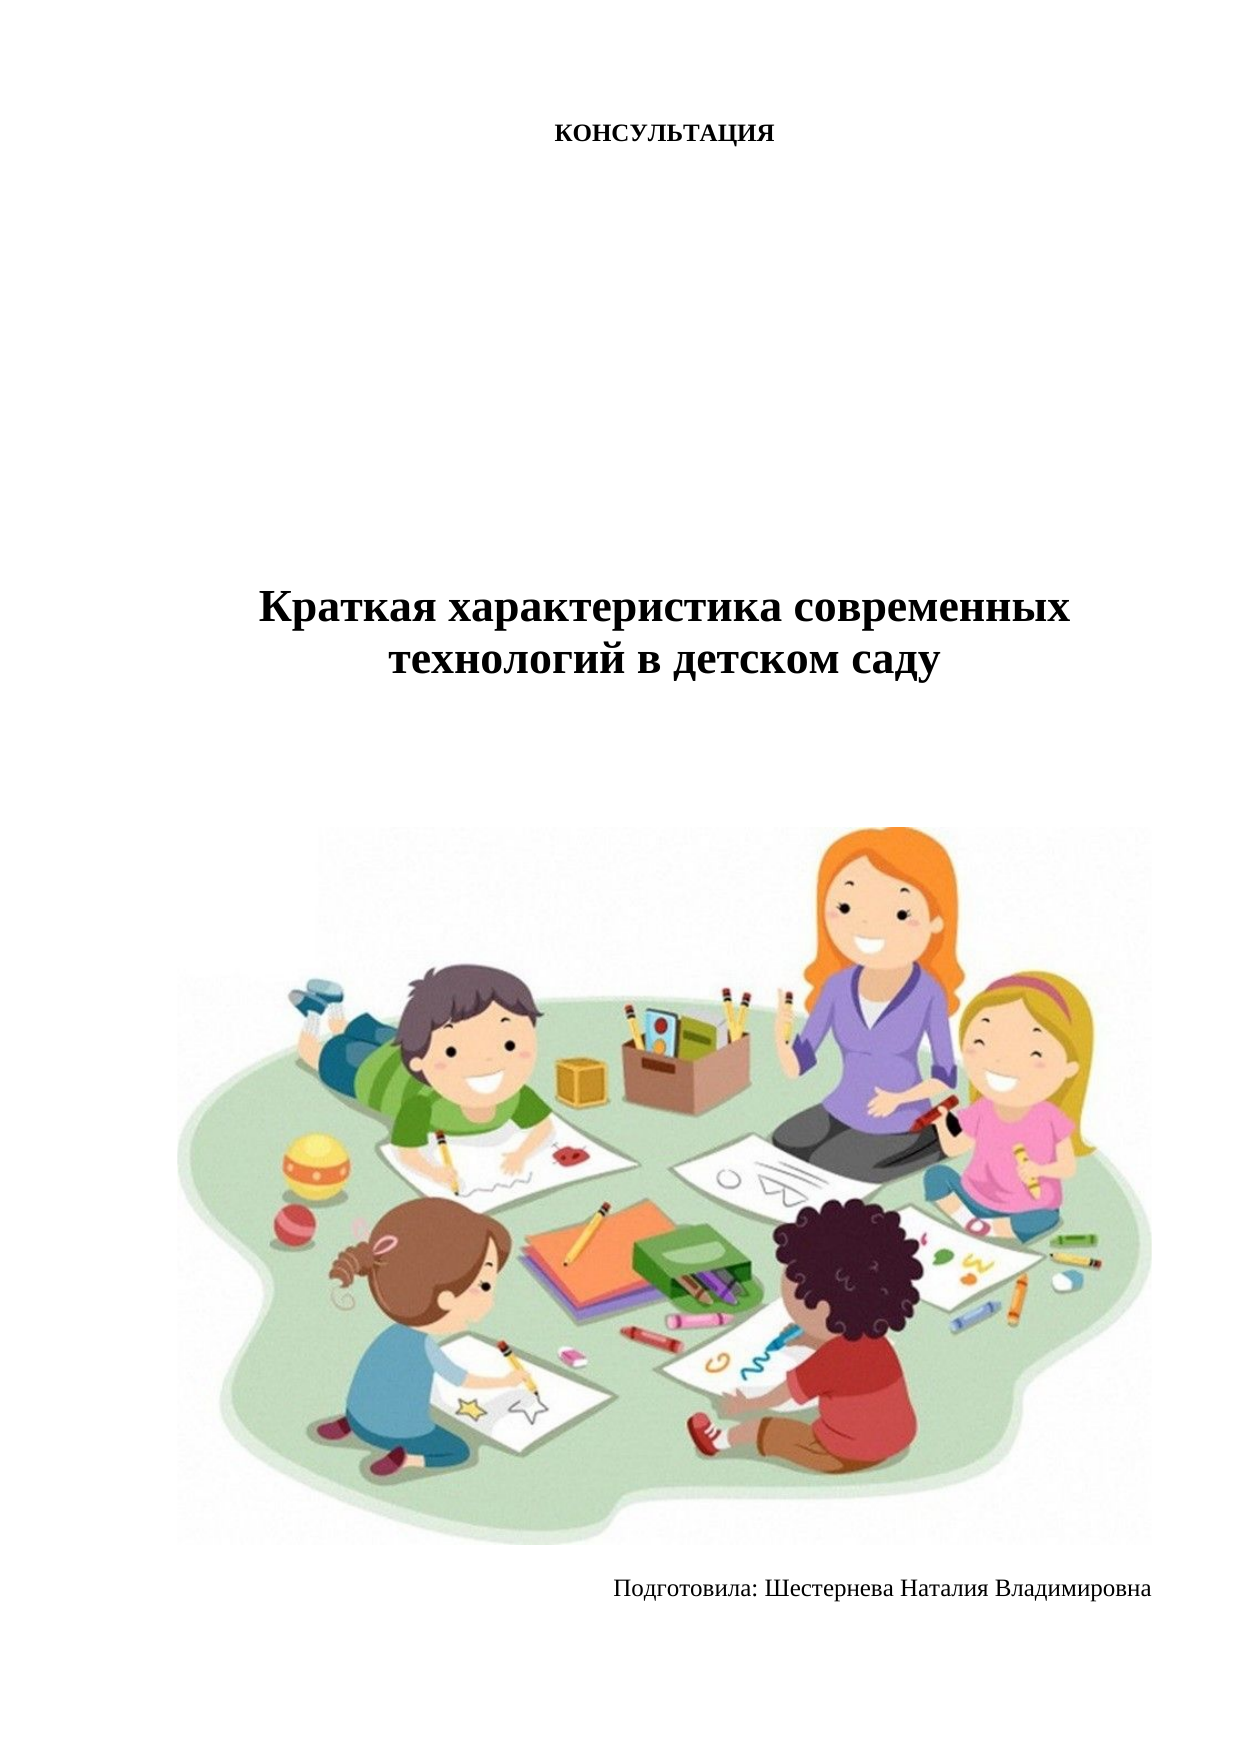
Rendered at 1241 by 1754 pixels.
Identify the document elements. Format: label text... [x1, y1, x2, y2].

text Краткая характеристика современных технологий в детском саду [177, 578, 1152, 683]
text КОНСУЛЬТАЦИЯ [177, 118, 1152, 147]
picture [177, 827, 1152, 1545]
text Подготовила: Шестернева Наталия Владимировна [177, 1573, 1152, 1602]
